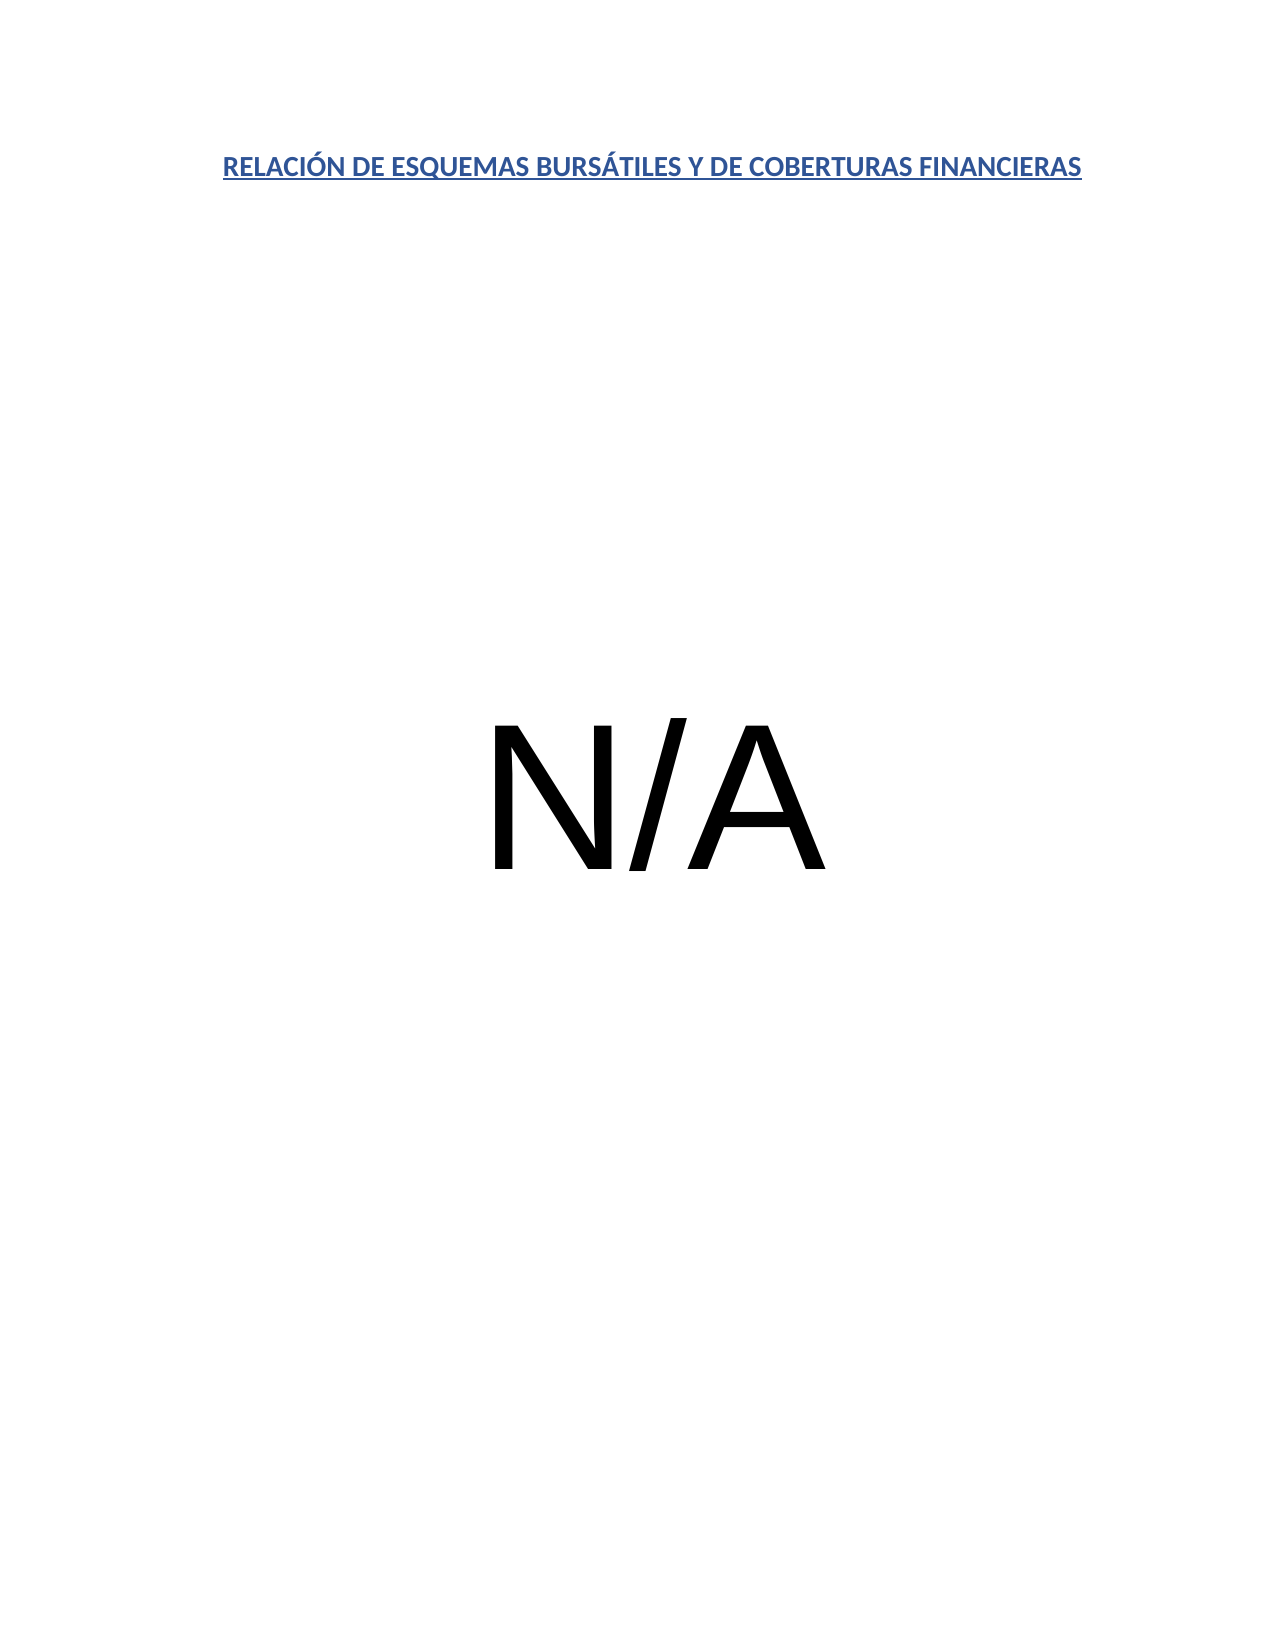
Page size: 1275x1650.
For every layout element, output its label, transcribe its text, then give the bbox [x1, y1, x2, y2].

text N/A [148, 674, 1157, 914]
text RELACIÓN DE ESQUEMAS BURSÁTILES Y DE COBERTURAS FINANCIERAS [148, 148, 1157, 183]
